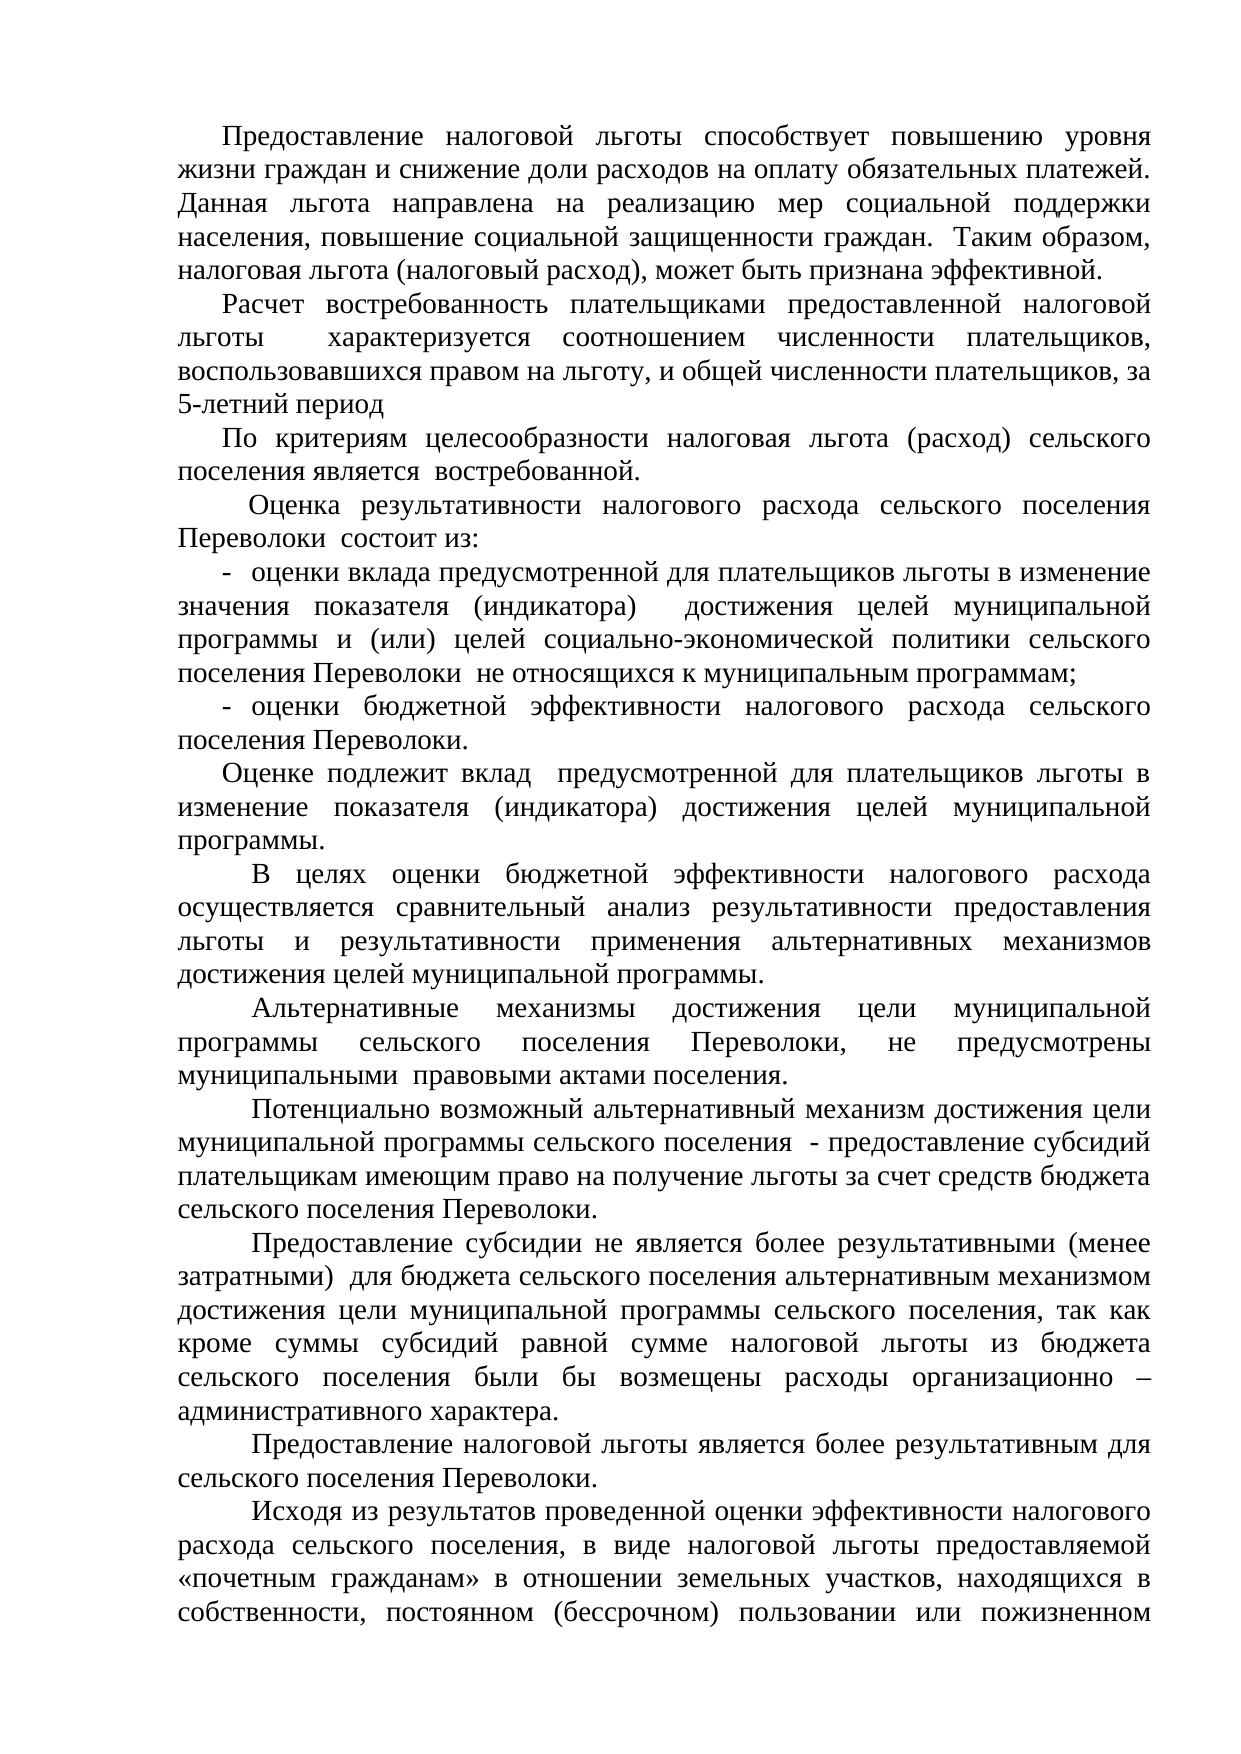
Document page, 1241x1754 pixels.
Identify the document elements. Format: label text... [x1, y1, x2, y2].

list оценки бюджетной эффективности налогового расхода сельского поселения Переволоки. [177, 688, 1152, 755]
text Расчет востребованность плательщиками предоставленной налоговой льготы характеризуется соотношением численности плательщиков, воспользовавшихся правом на льготу, и общей численности плательщиков, за 5-летний период [177, 286, 1152, 420]
text Оценке подлежит вклад предусмотренной для плательщиков льготы в изменение показателя (индикатора) достижения целей муниципальной программы. [177, 755, 1152, 856]
text Предоставление налоговой льготы является более результативным для сельского поселения Переволоки. [177, 1426, 1152, 1493]
list Предоставление налоговой льготы способствует повышению уровня жизни граждан и снижение доли расходов на оплату обязательных платежей. Данная льгота направлена на реализацию мер социальной поддержки населения, повышение социальной защищенности граждан. Таким образом, налоговая льгота (налоговый расход), может быть признана эффективной. [177, 118, 1152, 286]
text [177, 1493, 1152, 1627]
text В целях оценки бюджетной эффективности налогового расхода осуществляется сравнительный анализ результативности предоставления льготы и результативности применения альтернативных механизмов достижения целей муниципальной программы. [177, 856, 1152, 990]
text По критериям целесообразности налоговая льгота (расход) сельского поселения является востребованной. [177, 420, 1152, 487]
text Альтернативные механизмы достижения цели муниципальной программы сельского поселения Переволоки, не предусмотрены муниципальными правовыми актами поселения. [177, 990, 1152, 1091]
list оценки вклада предусмотренной для плательщиков льготы в изменение значения показателя (индикатора) достижения целей муниципальной программы и (или) целей социально-экономической политики сельского поселения Переволоки не относящихся к муниципальным программам; [177, 554, 1152, 688]
text Оценка результативности налогового расхода сельского поселения Переволоки состоит из: [177, 487, 1152, 554]
text Предоставление субсидии не является более результативными (менее затратными) для бюджета сельского поселения альтернативным механизмом достижения цели муниципальной программы сельского поселения, так как кроме суммы субсидий равной сумме налоговой льготы из бюджета сельского поселения были бы возмещены расходы организационно – административного характера. [177, 1225, 1152, 1426]
text Потенциально возможный альтернативный механизм достижения цели муниципальной программы сельского поселения - предоставление субсидий плательщикам имеющим право на получение льготы за счет средств бюджета сельского поселения Переволоки. [177, 1091, 1152, 1225]
